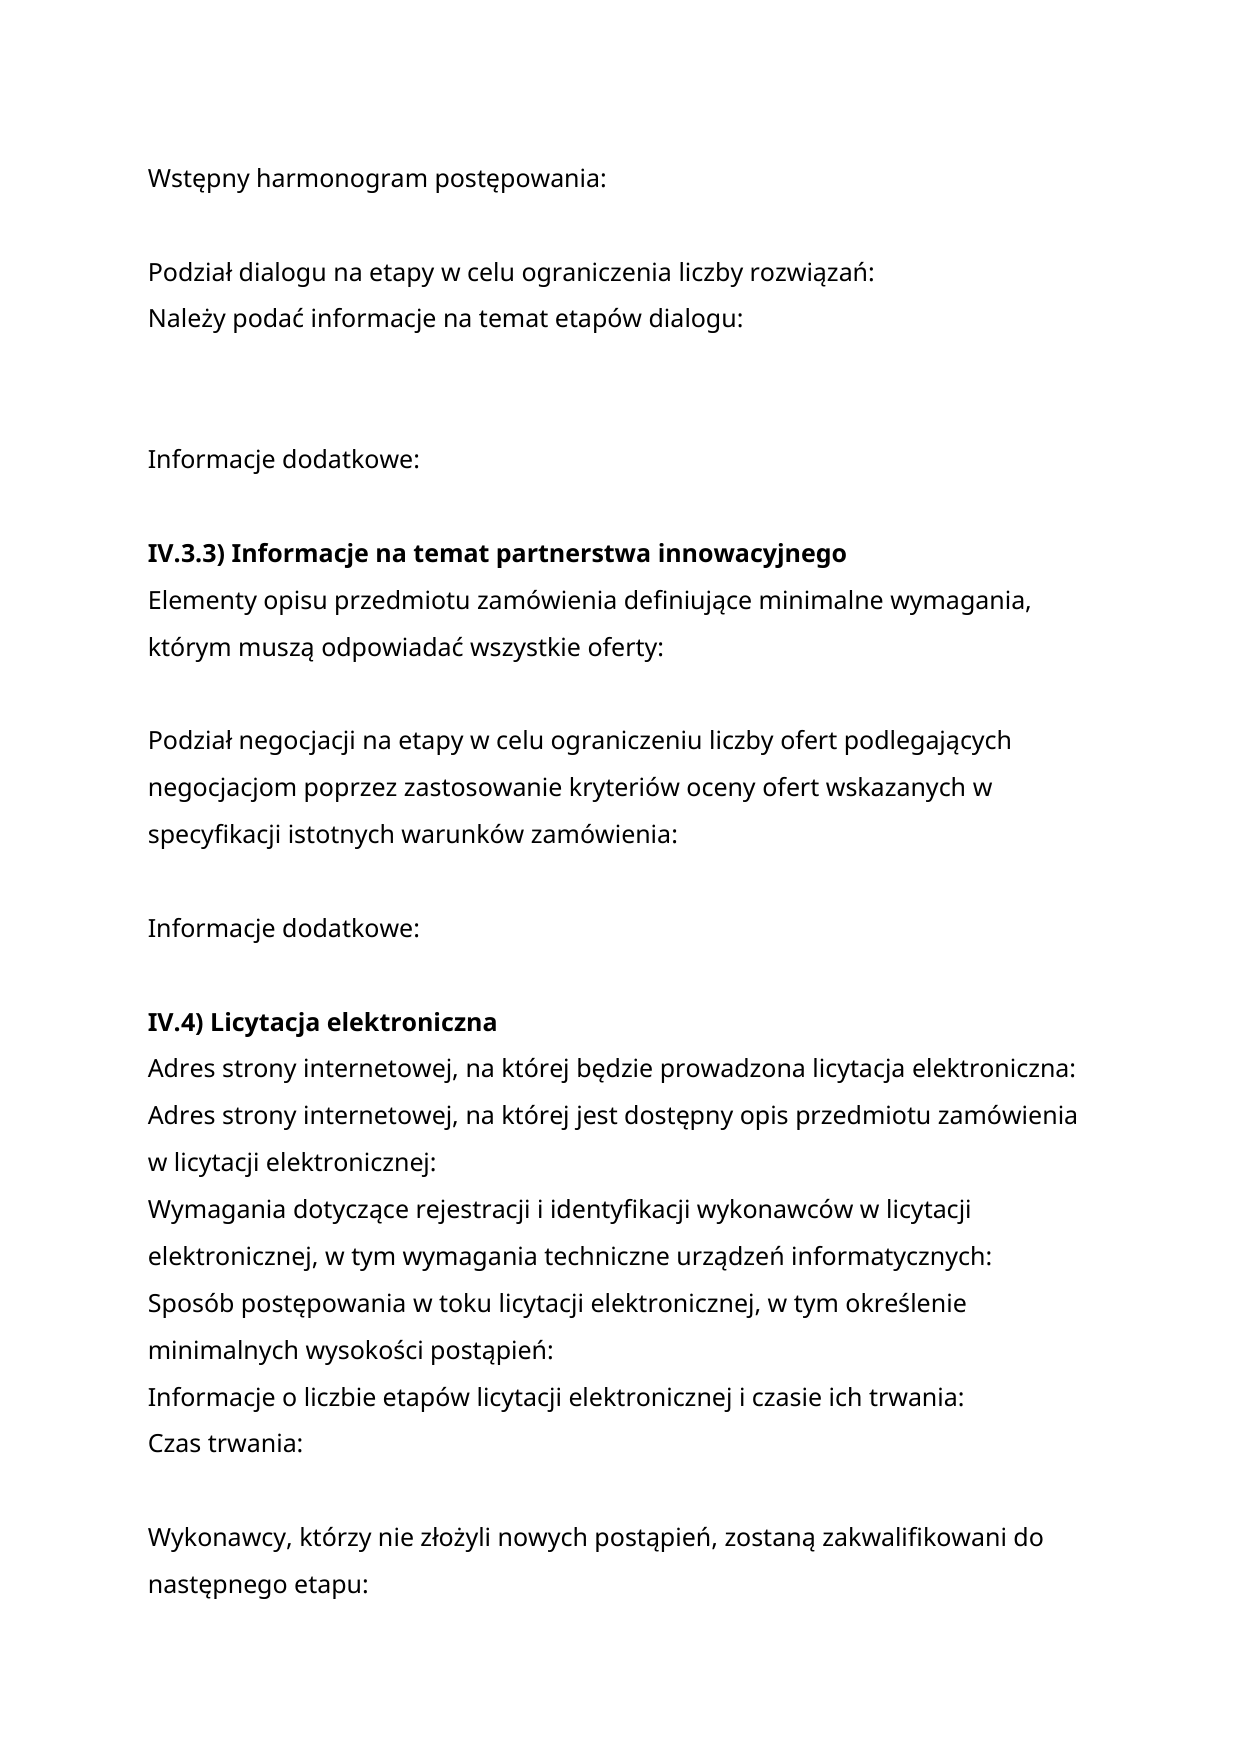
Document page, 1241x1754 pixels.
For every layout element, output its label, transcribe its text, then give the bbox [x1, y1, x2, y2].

text Informacje o liczbie etapów licytacji elektronicznej i czasie ich trwania: [148, 1366, 1093, 1413]
text Sposób postępowania w toku licytacji elektronicznej, w tym określenie minimalnych wysokości postąpień: [148, 1273, 1093, 1366]
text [148, 148, 1093, 1085]
text Adres strony internetowej, na której jest dostępny opis przedmiotu zamówienia w licytacji elektronicznej: [148, 1085, 1093, 1179]
text Czas trwania: Wykonawcy, którzy nie złożyli nowych postąpień, zostaną zakwalifikowani do następnego etapu: [148, 1413, 1093, 1601]
text Wymagania dotyczące rejestracji i identyfikacji wykonawców w licytacji elektronicznej, w tym wymagania techniczne urządzeń informatycznych: [148, 1179, 1093, 1273]
